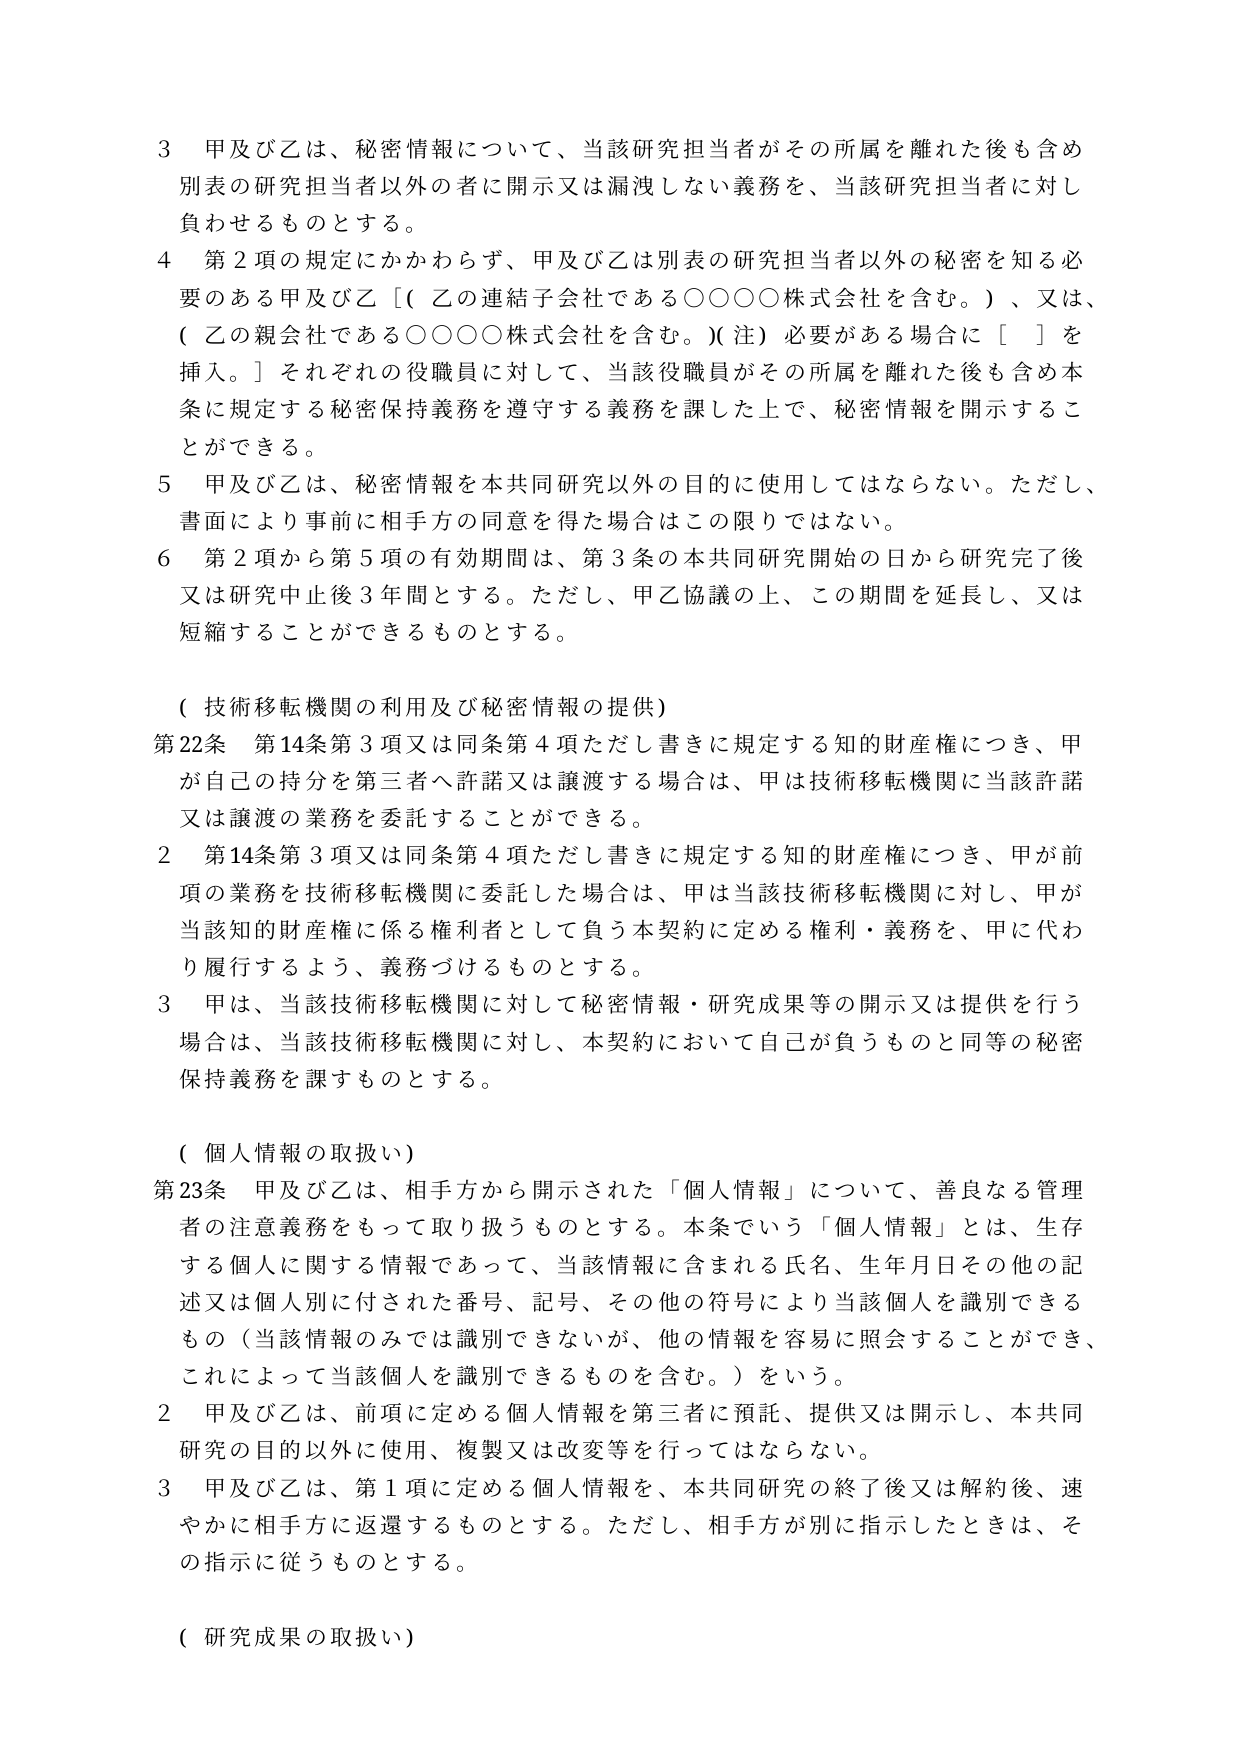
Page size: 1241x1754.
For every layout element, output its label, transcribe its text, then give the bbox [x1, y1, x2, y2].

text ２ 第14条第３項又は同条第４項ただし書きに規定する知的財産権につき、甲が前項の業務を技術移転機関に委託した場合は、甲は当該技術移転機関に対し、甲が当該知的財産権に係る権利者として負う本契約に定める権利・義務を、甲に代わり履行するよう、義務づけるものとする。 [154, 836, 1086, 985]
text (個人情報の取扱い) [154, 1133, 1086, 1171]
text 第22条 第14条第３項又は同条第４項ただし書きに規定する知的財産権につき、甲が自己の持分を第三者へ許諾又は譲渡する場合は、甲は技術移転機関に当該許諾又は譲渡の業務を委託することができる。 [154, 724, 1086, 836]
text ５ 甲及び乙は、秘密情報を本共同研究以外の目的に使用してはならない。ただし、書面により事前に相手方の同意を得た場合はこの限りではない。 [154, 464, 1086, 538]
text ６ 第２項から第５項の有効期間は、第３条の本共同研究開始の日から研究完了後又は研究中止後３年間とする。ただし、甲乙協議の上、この期間を延長し、又は短縮することができるものとする。 [154, 538, 1086, 650]
text 第23条 甲及び乙は、相手方から開示された「個人情報」について、善良なる管理者の注意義務をもって取り扱うものとする。本条でいう「個人情報」とは、生存する個人に関する情報であって、当該情報に含まれる氏名、生年月日その他の記述又は個人別に付された番号、記号、その他の符号により当該個人を識別できるもの（当該情報のみでは識別できないが、他の情報を容易に照会することができ、これによって当該個人を識別できるものを含む。）をいう。 [154, 1171, 1086, 1394]
text ３ 甲及び乙は、第１項に定める個人情報を、本共同研究の終了後又は解約後、速やかに相手方に返還するものとする。ただし、相手方が別に指示したときは、その指示に従うものとする。 [154, 1468, 1086, 1580]
text ２ 甲及び乙は、前項に定める個人情報を第三者に預託、提供又は開示し、本共同研究の目的以外に使用、複製又は改変等を行ってはならない。 [154, 1394, 1086, 1468]
text ３ 甲は、当該技術移転機関に対して秘密情報・研究成果等の開示又は提供を行う場合は、当該技術移転機関に対し、本契約において自己が負うものと同等の秘密保持義務を課すものとする。 [154, 985, 1086, 1096]
text (技術移転機関の利用及び秘密情報の提供) [154, 687, 1086, 724]
text ３ 甲及び乙は、秘密情報について、当該研究担当者がその所属を離れた後も含め別表の研究担当者以外の者に開示又は漏洩しない義務を、当該研究担当者に対し負わせるものとする。 [154, 129, 1086, 241]
text (研究成果の取扱い) [154, 1617, 1086, 1654]
text ４ 第２項の規定にかかわらず、甲及び乙は別表の研究担当者以外の秘密を知る必要のある甲及び乙［(乙の連結子会社である○○○○株式会社を含む。)、又は、(乙の親会社である○○○○株式会社を含む。)(注)必要がある場合に［ ］を挿入。］それぞれの役職員に対して、当該役職員がその所属を離れた後も含め本条に規定する秘密保持義務を遵守する義務を課した上で、秘密情報を開示することができる。 [154, 241, 1086, 464]
